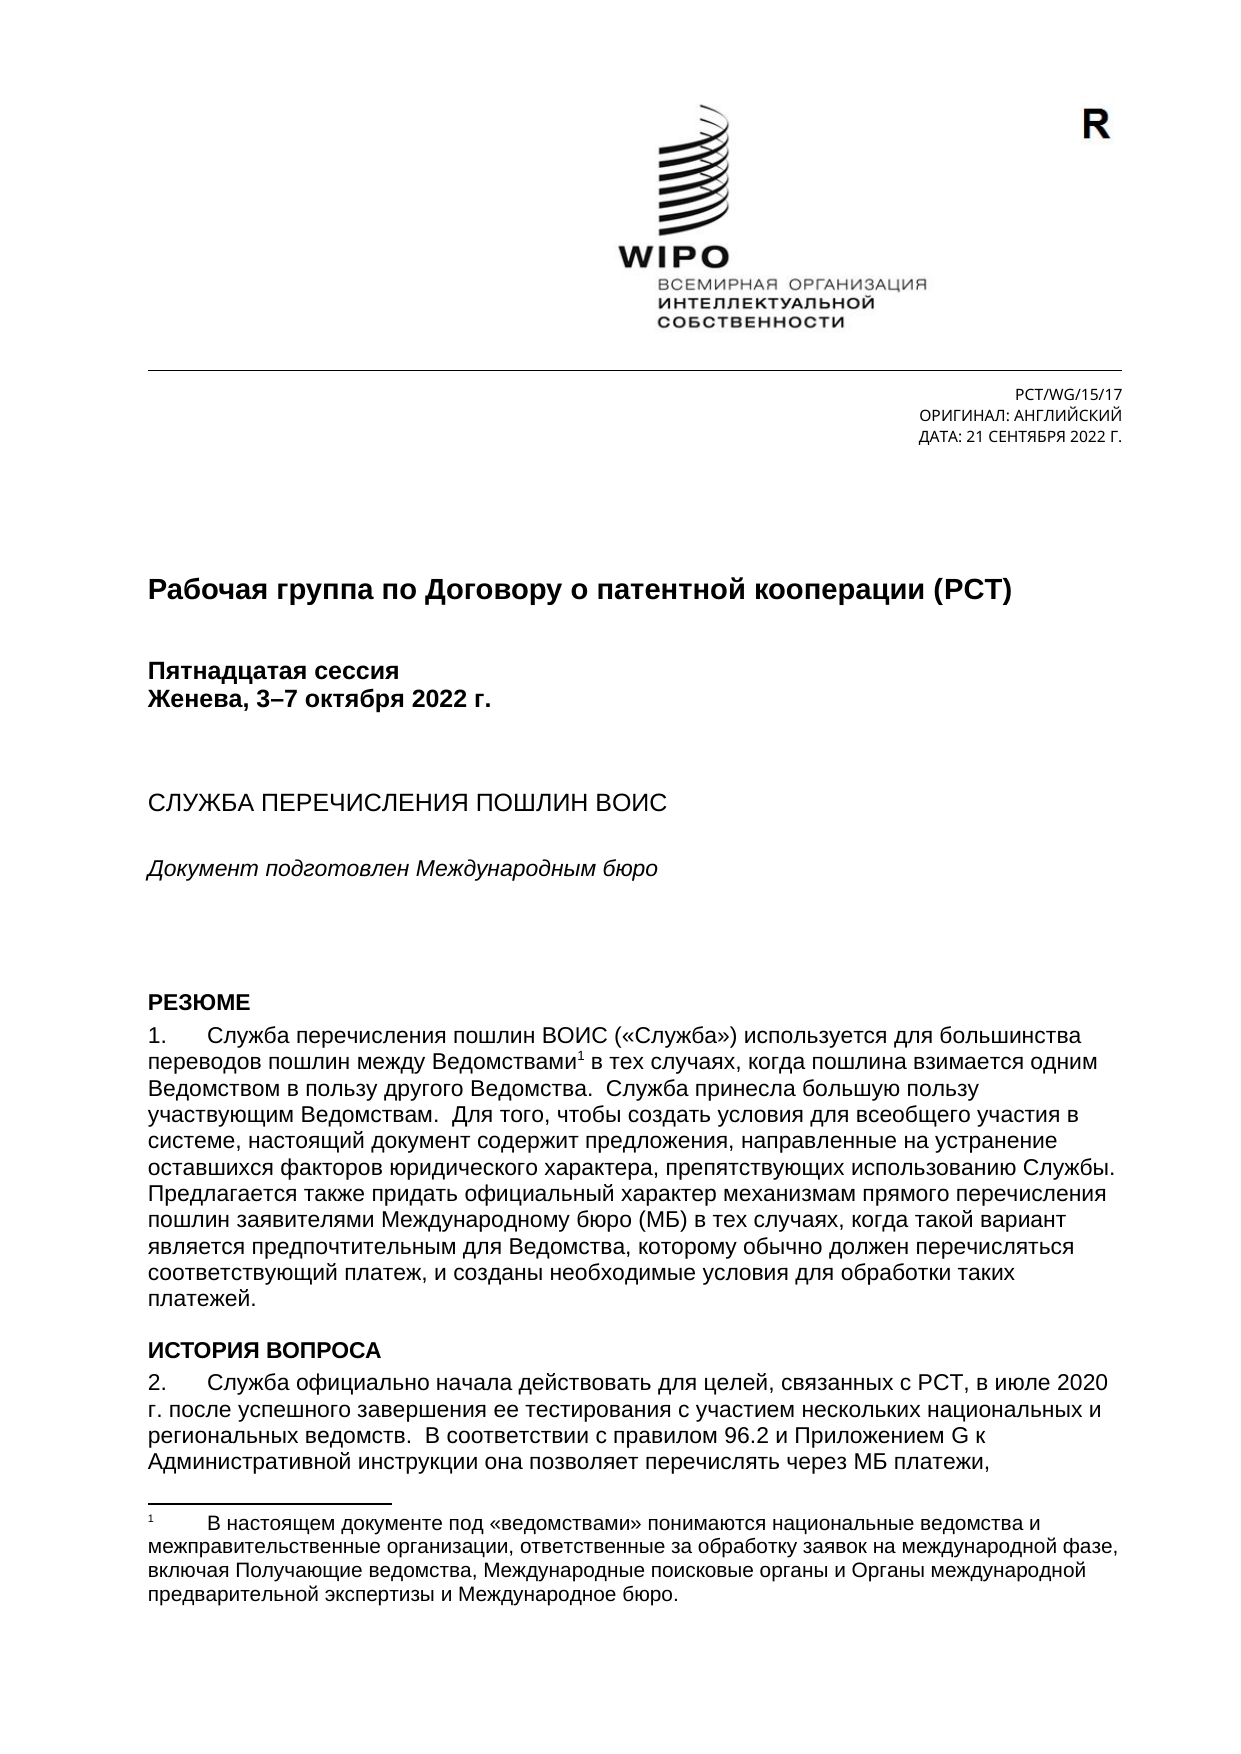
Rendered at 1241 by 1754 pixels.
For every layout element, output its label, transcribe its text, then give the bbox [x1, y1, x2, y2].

text СЛУЖБА ПЕРЕЧИСЛЕНИЯ ПОШЛИН воИС [148, 788, 1122, 817]
text Женева, 3–7 октября 2022 г. [148, 684, 1122, 713]
text Пятнадцатая сессия [148, 656, 1122, 684]
text Документ подготовлен Международным бюро [148, 854, 1122, 881]
text Служба перечисления пошлин ВОИС («Служба») используется для большинства переводов пошлин между Ведомствами в тех случаях, когда пошлина взимается одним Ведомством в пользу другого Ведомства. Служба принесла большую пользу участвующим Ведомствам. Для того, чтобы создать условия для всеобщего участия в системе, настоящий документ содержит предложения, направленные на устранение оставшихся факторов юридического характера, препятствующих использованию Службы. Предлагается также придать официальный характер механизмам прямого перечисления пошлин заявителями Международному бюро (МБ) в тех случаях, когда такой вариант является предпочтительным для Ведомства, которому обычно должен перечисляться соответствующий платеж, и созданы необходимые условия для обработки таких платежей. [148, 1022, 1122, 1312]
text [148, 1369, 1122, 1475]
subtitle Рабочая группа по Договору о патентной кооперации (PCT) [148, 572, 1122, 606]
subtitle ИСТОРИЯ ВОПРОСА [148, 1337, 1122, 1363]
text дата: 21 сентября 2022 г. [148, 426, 1122, 447]
text PCT/WG/15/17 [148, 383, 1122, 405]
text оригинал: английский [148, 405, 1122, 426]
subtitle РЕЗЮМЕ [148, 989, 1122, 1016]
picture [589, 79, 1123, 347]
